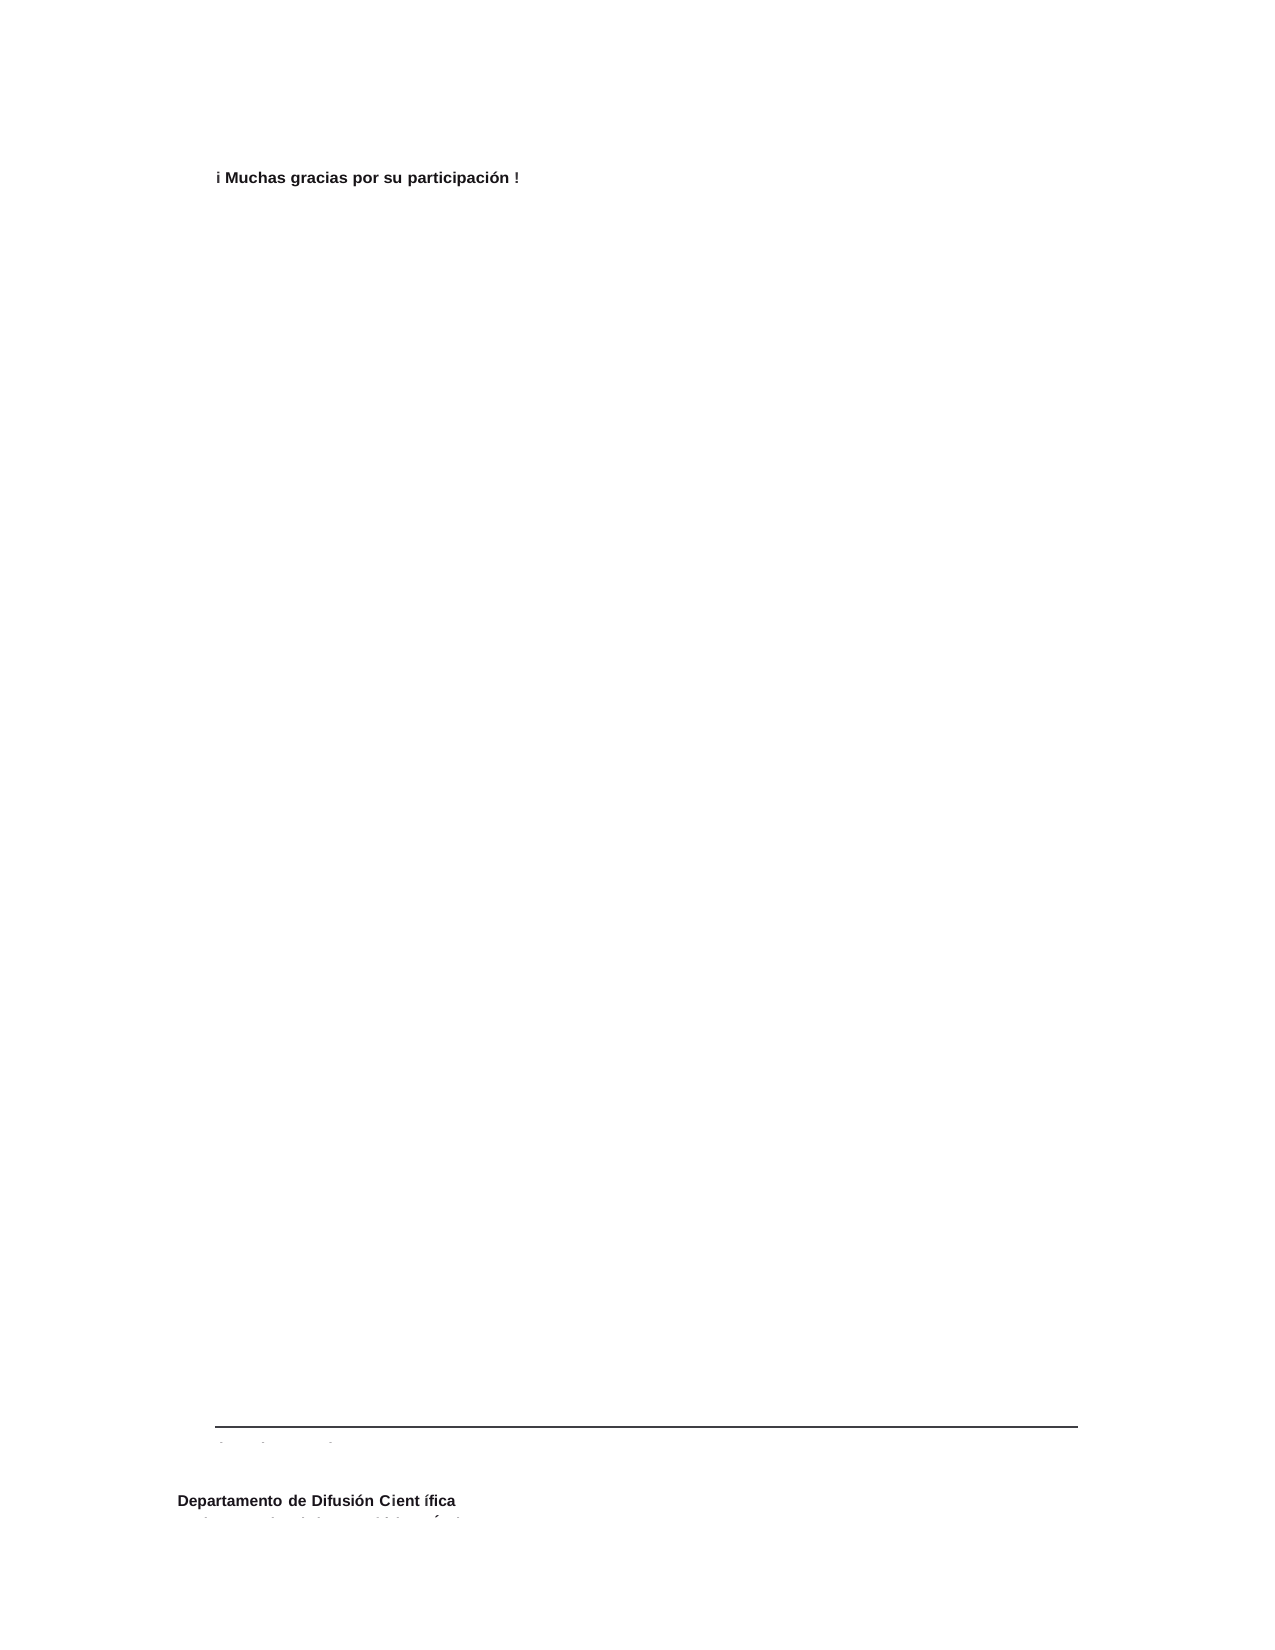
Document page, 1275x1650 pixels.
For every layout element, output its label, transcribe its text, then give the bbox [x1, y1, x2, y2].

text i Muchas gracias por su participación ! [216, 169, 1158, 187]
